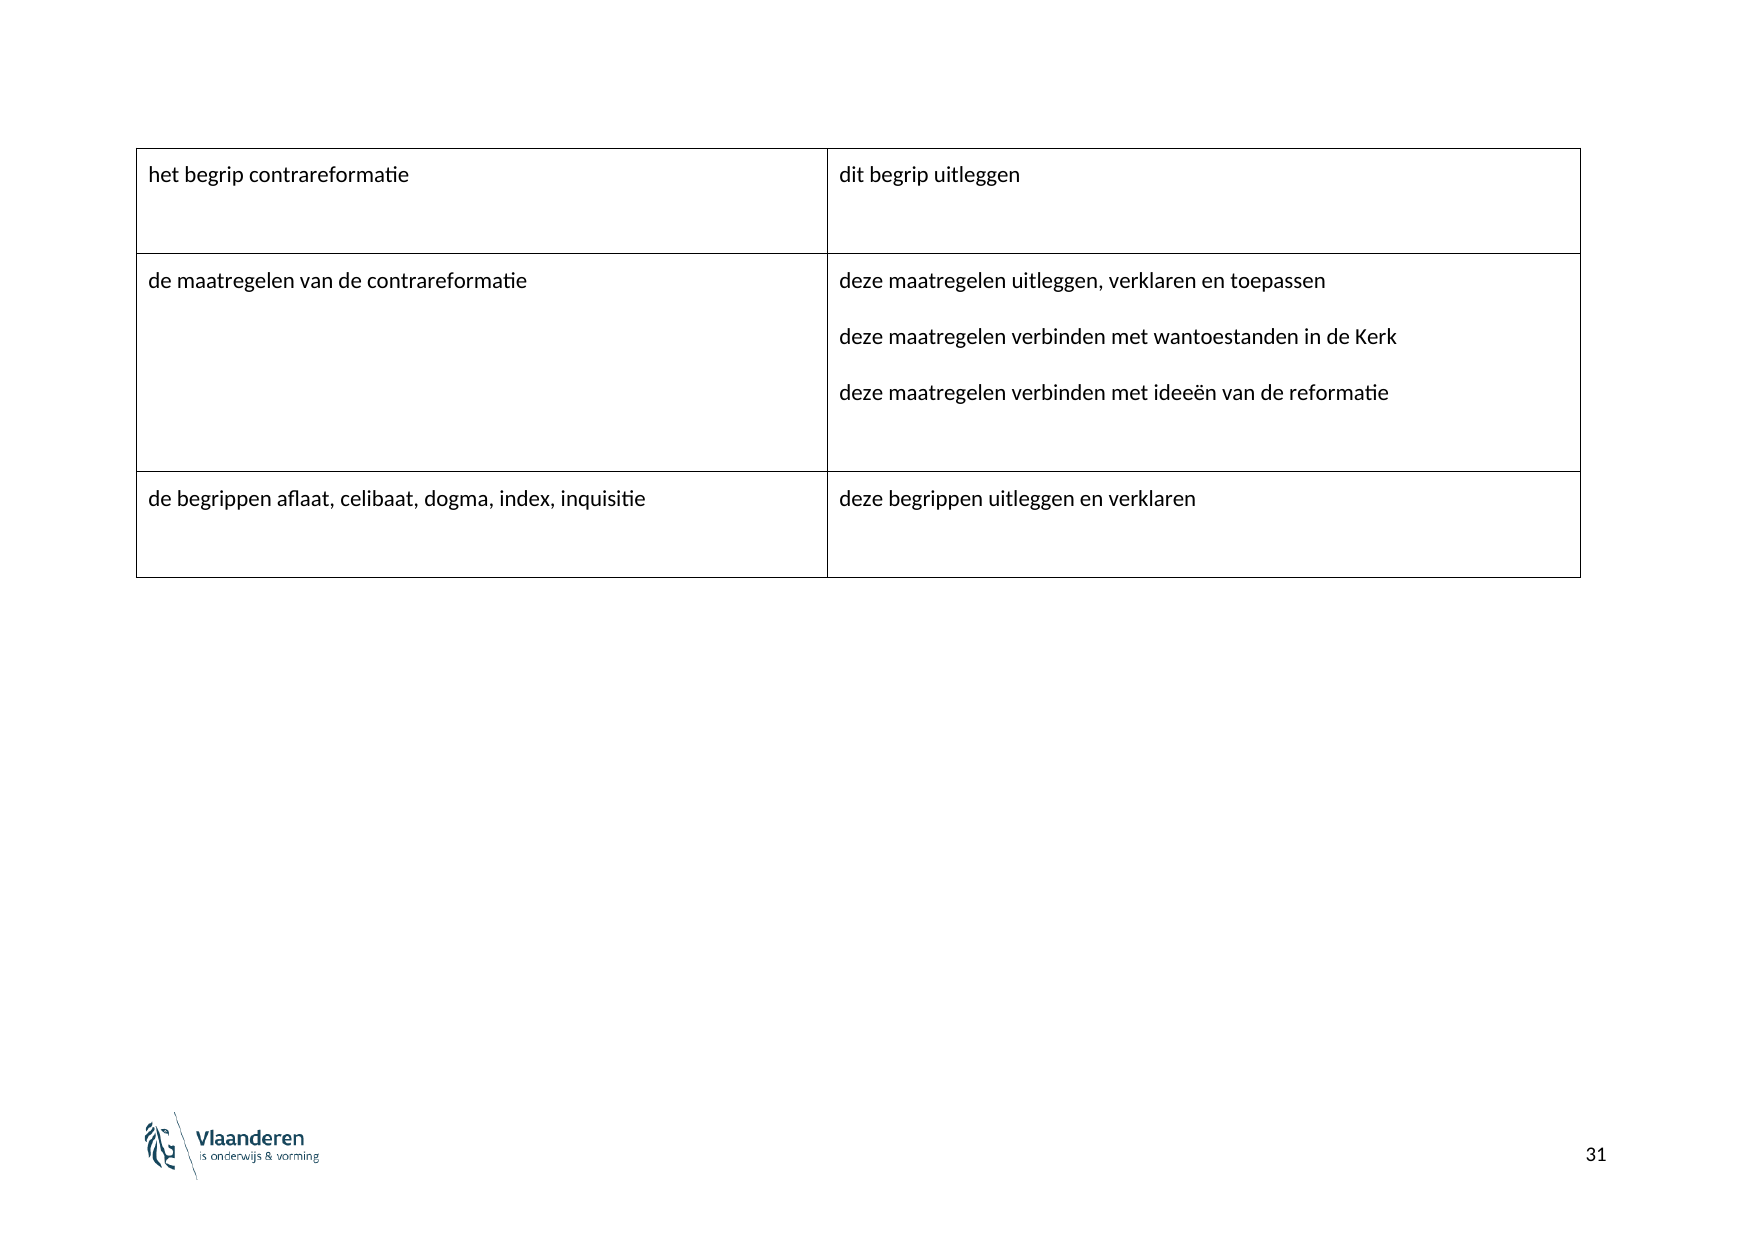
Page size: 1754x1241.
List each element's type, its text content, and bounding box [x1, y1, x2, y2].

picture [144, 1112, 327, 1180]
table_cell de begrippen aflaat, celibaat, dogma, index, inquisitie [137, 472, 827, 577]
table_cell het begrip contrareformatie [137, 149, 827, 253]
table_cell dit begrip uitleggen [828, 149, 1580, 253]
table_cell deze maatregelen uitleggen, verklaren en toepassen deze maatregelen verbinden met wantoestanden in de Kerk deze maatregelen verbinden met ideeën van de reformatie [828, 254, 1580, 471]
table_cell de maatregelen van de contrareformatie [137, 254, 827, 471]
table_cell deze begrippen uitleggen en verklaren [828, 472, 1580, 577]
